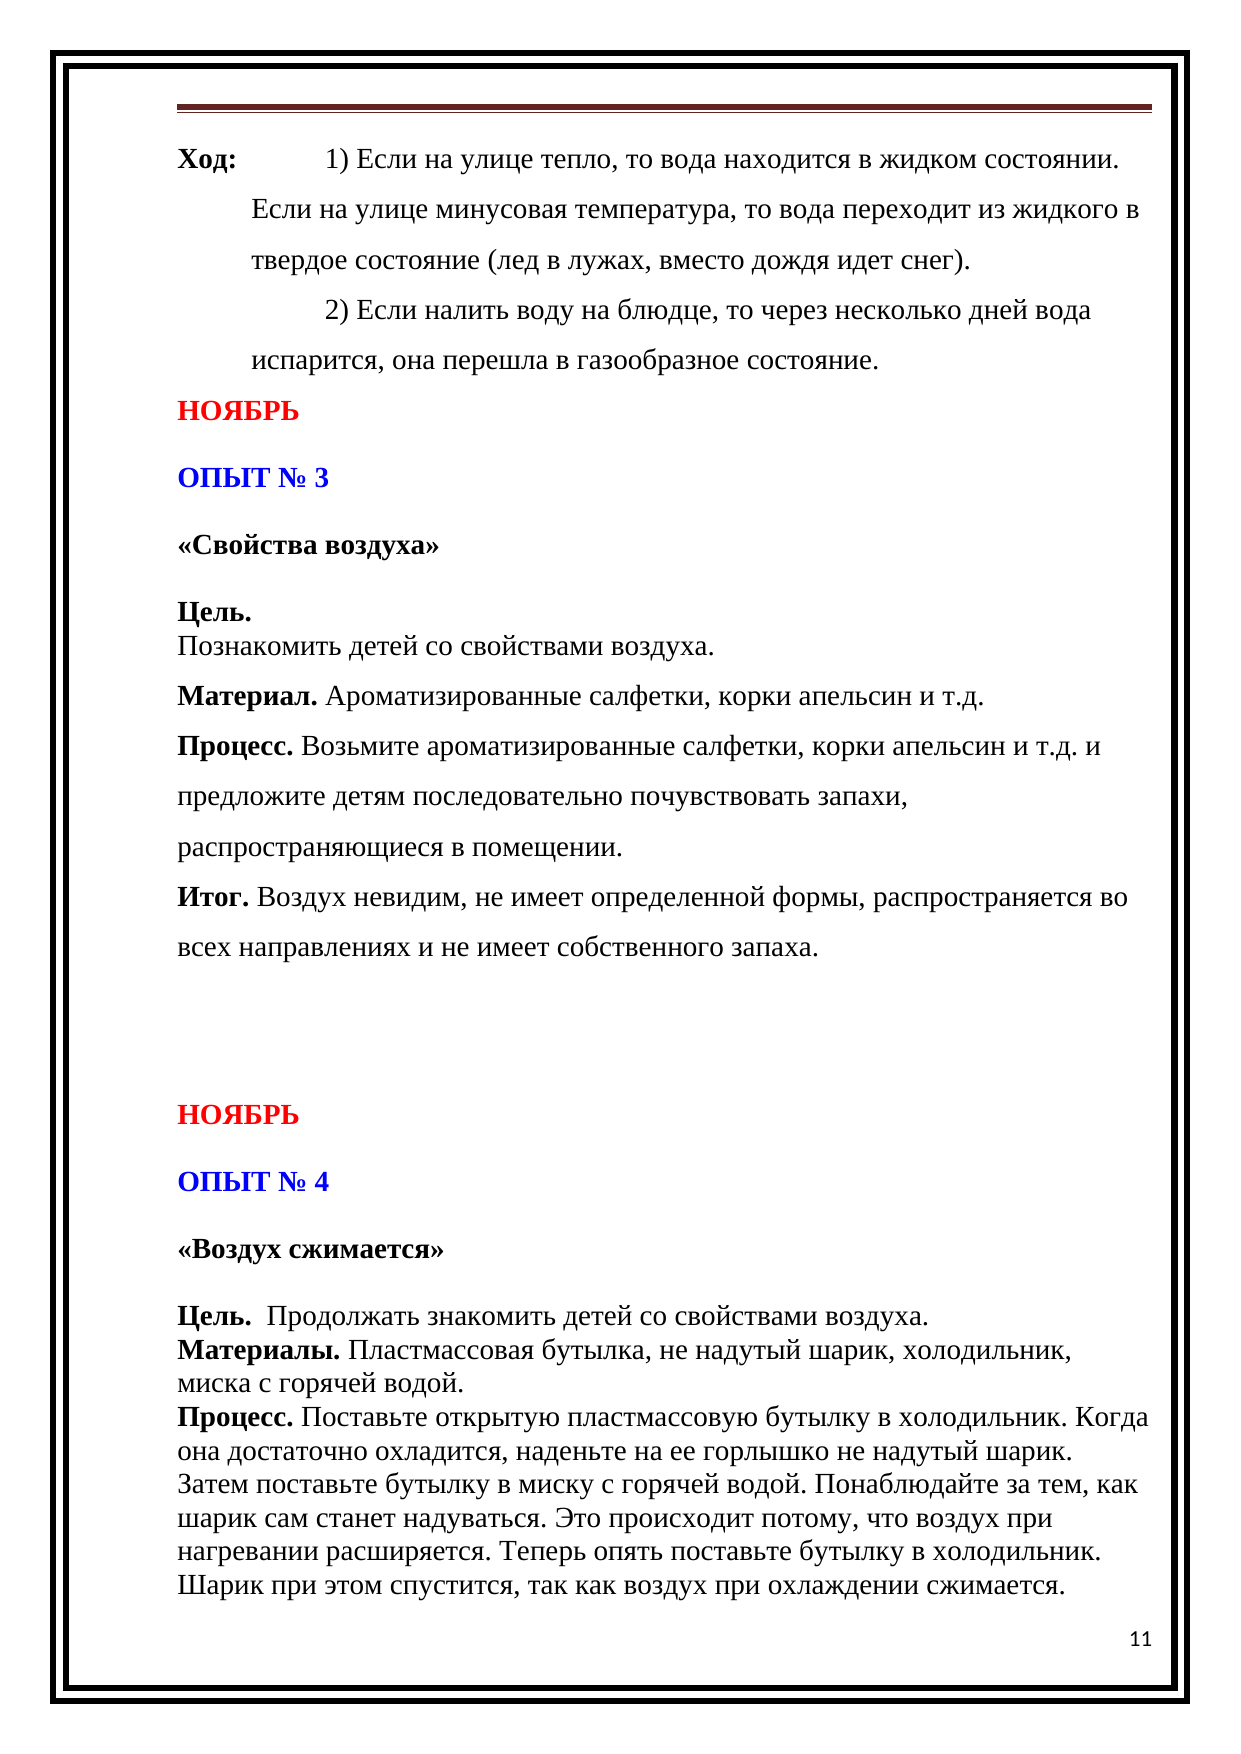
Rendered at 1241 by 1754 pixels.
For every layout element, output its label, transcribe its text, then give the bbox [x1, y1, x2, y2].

text Познакомить детей со свойствами воздуха. [177, 628, 1152, 661]
text НОЯБРЬ [177, 393, 1152, 426]
text 2) Если налить воду на блюдце, то через несколько дней вода испарится, она перешла в газообразное состояние. [177, 292, 1152, 376]
text Материалы. Пластмассовая бутылка, не надутый шарик, холодильник, миска с горячей водой. [177, 1332, 1152, 1399]
text Ход: 1) Если на улице тепло, то вода находится в жидком состоянии. Если на улице минусовая температура, то вода переходит из жидкого в твердое состояние (лед в лужах, вместо дождя идет снег). [177, 141, 1152, 275]
text Процесс. Возьмите ароматизированные салфетки, корки апельсин и т.д. и предложите детям последовательно почувствовать запахи, распространяющиеся в помещении. [177, 728, 1152, 862]
text Цель. Продолжать знакомить детей со свойствами воздуха. [177, 1298, 1152, 1332]
text «Свойства воздуха» [177, 527, 1152, 561]
text Процесс. Поставьте открытую пластмассовую бутылку в холодильник. Когда она достаточно охладится, наденьте на ее горлышко не надутый шарик. Затем поставьте бутылку в миску с горячей водой. Понаблюдайте за тем, как шарик сам станет надуваться. Это происходит потому, что воздух при нагревании расширяется. Теперь опять поставьте бутылку в холодильник. Шарик при этом спустится, так как воздух при охлаждении сжимается. [177, 1399, 1152, 1600]
text Итог. Воздух невидим, не имеет определенной формы, распространяется во всех направлениях и не имеет собственного запаха. [177, 879, 1152, 963]
text НОЯБРЬ [177, 1097, 1152, 1131]
text «Воздух сжимается» [177, 1231, 1152, 1265]
text Цель. [177, 594, 1152, 628]
text ОПЫТ № 3 [177, 460, 1152, 493]
text Материал. Ароматизированные салфетки, корки апельсин и т.д. [177, 678, 1152, 711]
text ОПЫТ № 4 [177, 1164, 1152, 1198]
